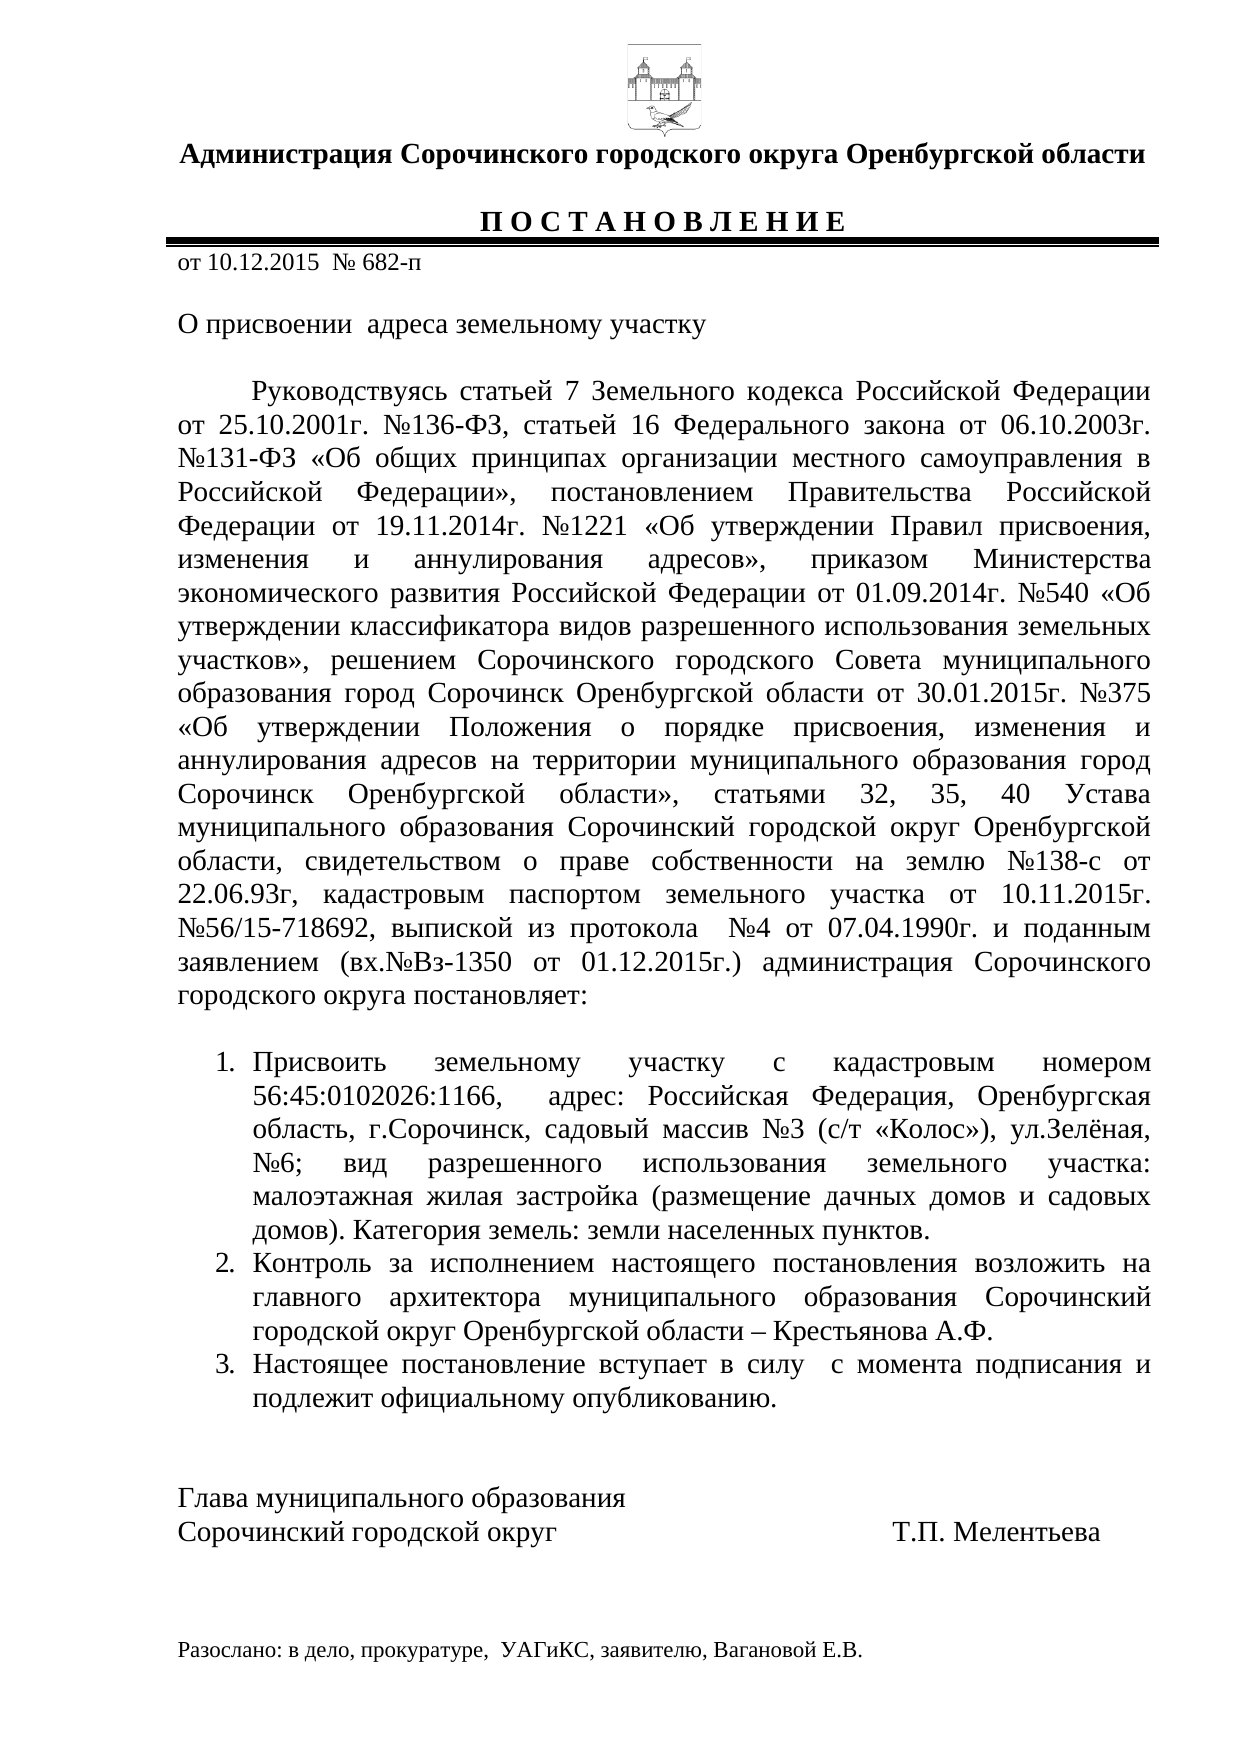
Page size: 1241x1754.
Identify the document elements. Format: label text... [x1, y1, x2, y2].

text Сорочинский городской округ Т.П. Мелентьева [177, 1514, 1152, 1547]
text Руководствуясь статьей 7 Земельного кодекса Российской Федерации от 25.10.2001г. №136-ФЗ, статьей 16 Федерального закона от 06.10.2003г. №131-ФЗ «Об общих принципах организации местного самоуправления в Российской Федерации», постановлением Правительства Российской Федерации от 19.11.2014г. №1221 «Об утверждении Правил присвоения, изменения и аннулирования адресов», приказом Министерства экономического развития Российской Федерации от 01.09.2014г. №540 «Об утверждении классификатора видов разрешенного использования земельных участков», решением Сорочинского городского Совета муниципального образования город Сорочинск Оренбургской области от 30.01.2015г. №375 «Об утверждении Положения о порядке присвоения, изменения и аннулирования адресов на территории муниципального образования город Сорочинск Оренбургской области», статьями 32, 35, 40 Устава муниципального образования Сорочинский городской округ Оренбургской области, свидетельством о праве собственности на землю №138-с от 22.06.93г, кадастровым паспортом земельного участка от 10.11.2015г. №56/15-718692, выпиской из протокола №4 от 07.04.1990г. и поданным заявлением (вх.№Вз-1350 от 01.12.2015г.) администрация Сорочинского городского округа постановляет: [177, 373, 1152, 1011]
list Настоящее постановление вступает в силу с момента подписания и подлежит официальному опубликованию. [215, 1346, 1152, 1413]
text О присвоении адреса земельному участку [177, 306, 1152, 340]
list Контроль за исполнением настоящего постановления возложить на главного архитектора муниципального образования Сорочинский городской округ Оренбургской области – Крестьянова А.Ф. [215, 1246, 1152, 1346]
table_header Администрация Сорочинского городского округа Оренбургской области П О С Т А Н О В Л Е Н И Е [166, 137, 1159, 237]
text от 10.12.2015 № 682-п [177, 247, 1152, 275]
list Присвоить земельному участку с кадастровым номером 56:45:0102026:1166, адрес: Российская Федерация, Оренбургская область, г.Сорочинск, садовый массив №3 (с/т «Колос»), ул.Зелёная, №6; вид разрешенного использования земельного участка: малоэтажная жилая застройка (размещение дачных домов и садовых домов). Категория земель: земли населенных пунктов. [215, 1044, 1152, 1246]
text Разослано: в дело, прокуратуре, УАГиКС, заявителю, Вагановой Е.В. [177, 1636, 1152, 1663]
picture [627, 44, 702, 137]
text Глава муниципального образования [177, 1480, 1152, 1514]
